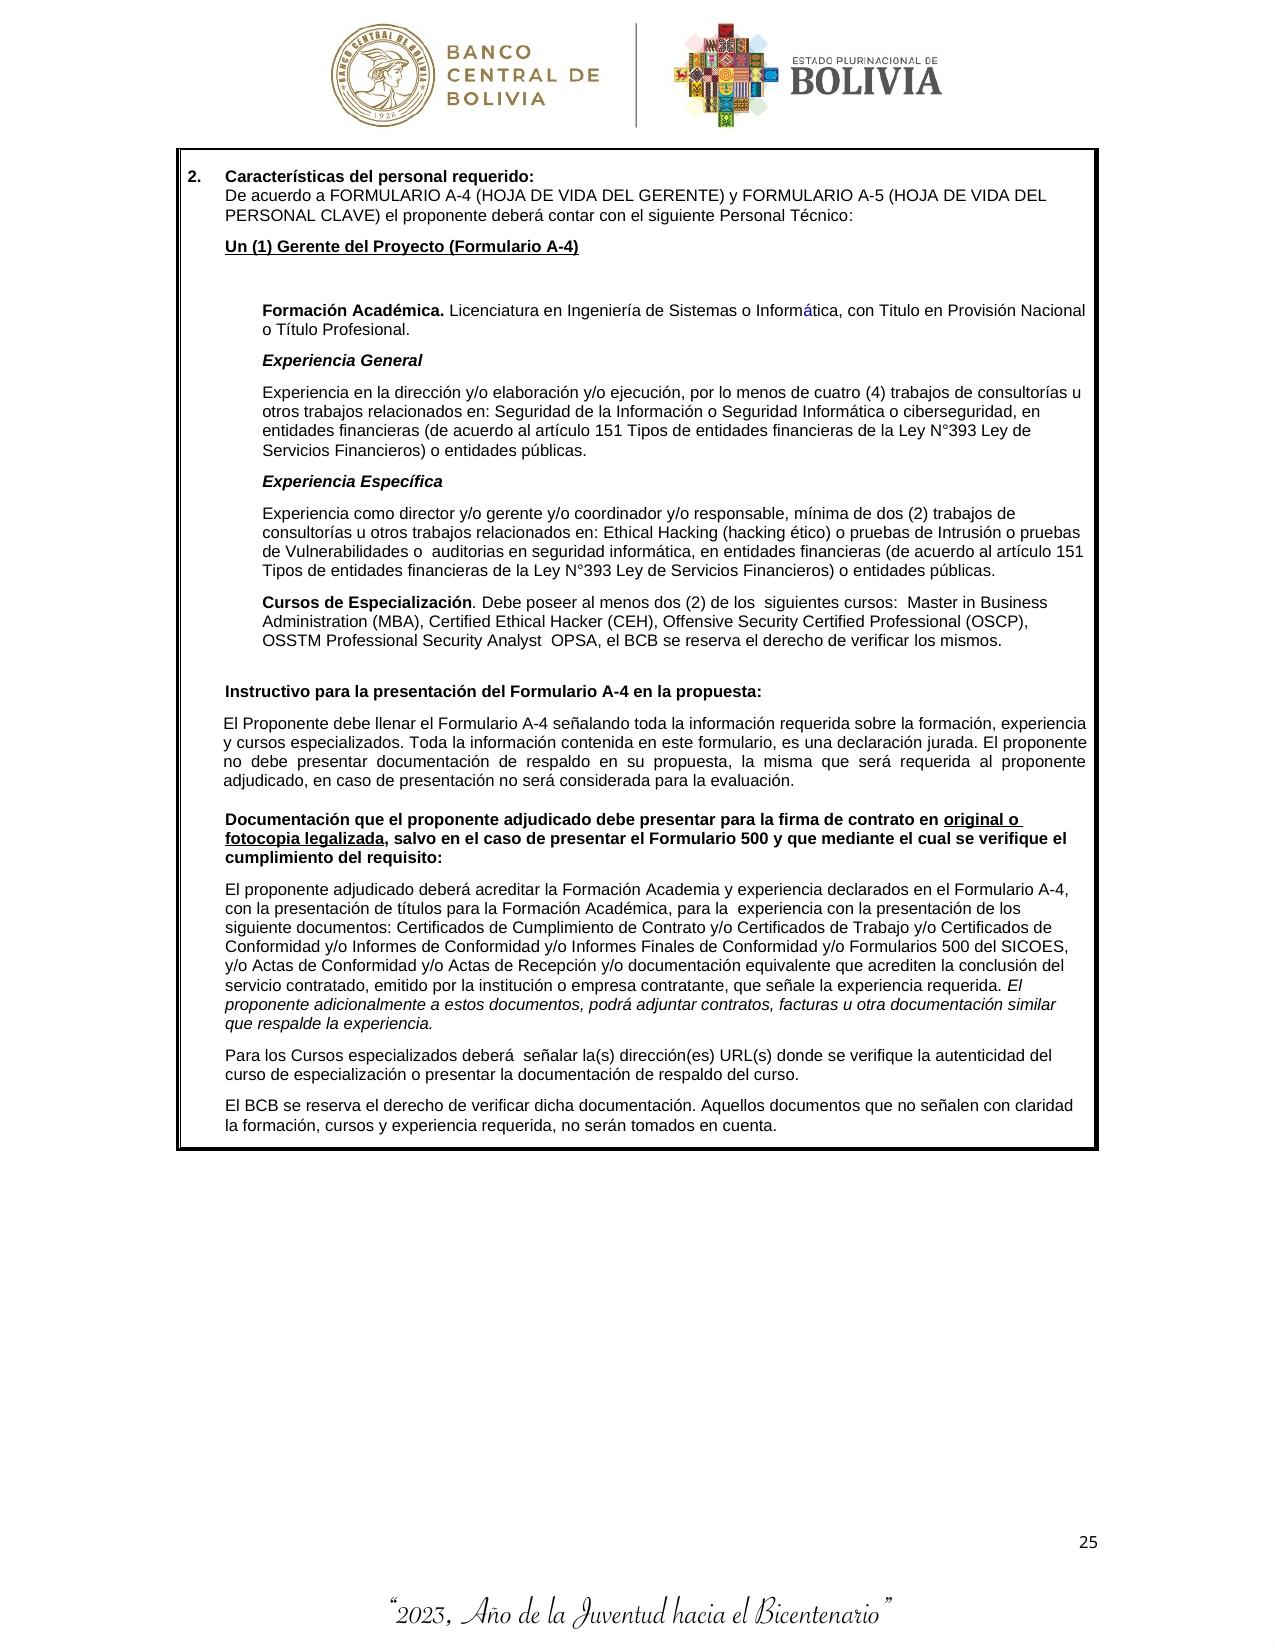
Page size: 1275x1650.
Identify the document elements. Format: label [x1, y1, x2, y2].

table_cell [181, 150, 1094, 1147]
picture [3, 1584, 1275, 1647]
picture [0, 5, 1272, 166]
